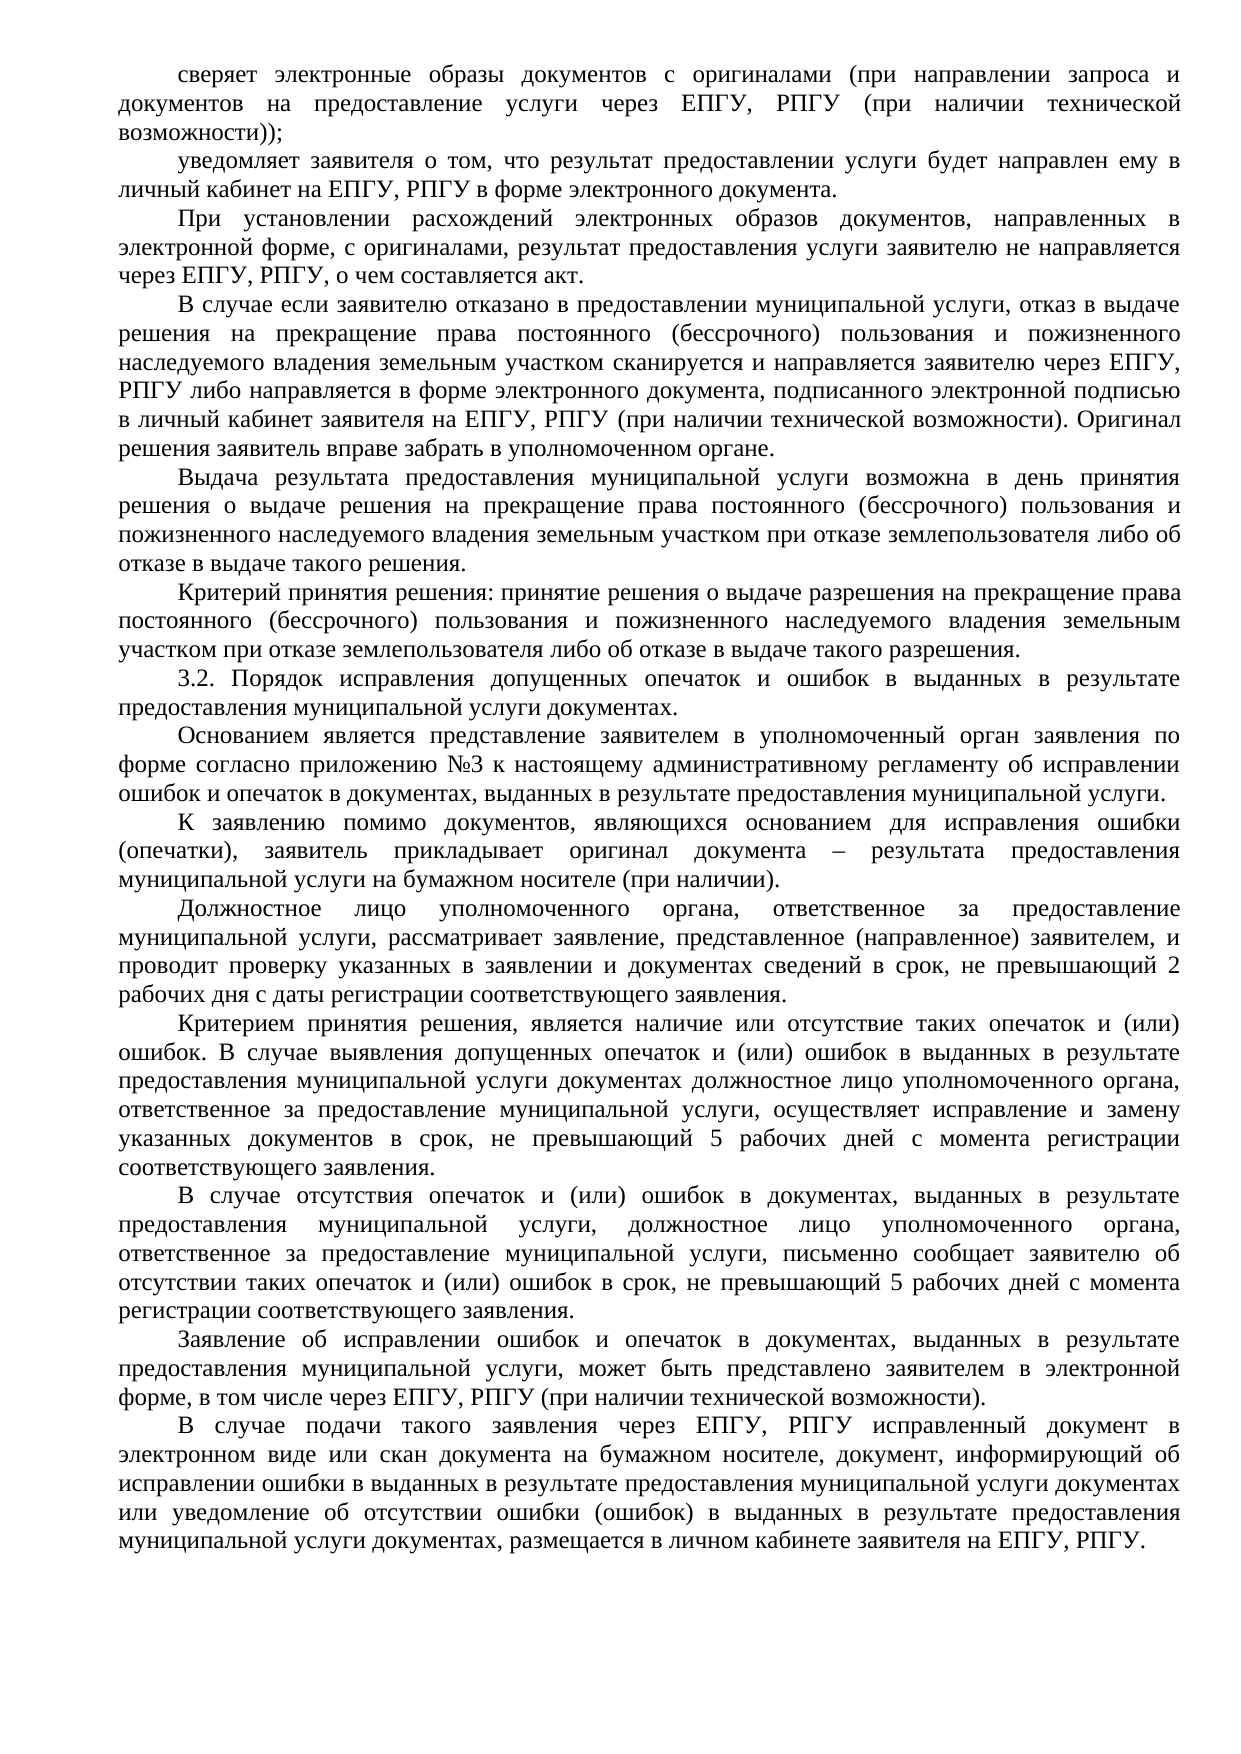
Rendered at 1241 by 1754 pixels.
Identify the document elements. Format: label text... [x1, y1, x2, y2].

text При установлении расхождений электронных образов документов, направленных в электронной форме, с оригиналами, результат предоставления услуги заявителю не направляется через ЕПГУ, РПГУ, о чем составляется акт. [118, 203, 1181, 289]
text Критерием принятия решения, является наличие или отсутствие таких опечаток и (или) ошибок. В случае выявления допущенных опечаток и (или) ошибок в выданных в результате предоставления муниципальной услуги документах должностное лицо уполномоченного органа, ответственное за предоставление муниципальной услуги, осуществляет исправление и замену указанных документов в срок, не превышающий 5 рабочих дней с момента регистрации соответствующего заявления. [118, 1008, 1181, 1180]
text уведомляет заявителя о том, что результат предоставлении услуги будет направлен ему в личный кабинет на ЕПГУ, РПГУ в форме электронного документа. [118, 145, 1181, 203]
text Критерий принятия решения: принятие решения о выдаче разрешения на прекращение права постоянного (бессрочного) пользования и пожизненного наследуемого владения земельным участком при отказе землепользователя либо об отказе в выдаче такого разрешения. [118, 577, 1181, 663]
text Выдача результата предоставления муниципальной услуги возможна в день принятия решения о выдаче решения на прекращение права постоянного (бессрочного) пользования и пожизненного наследуемого владения земельным участком при отказе землепользователя либо об отказе в выдаче такого решения. [118, 462, 1181, 577]
text 3.2. Порядок исправления допущенных опечаток и ошибок в выданных в результате предоставления муниципальной услуги документах. [118, 663, 1181, 720]
text Должностное лицо уполномоченного органа, ответственное за предоставление муниципальной услуги, рассматривает заявление, представленное (направленное) заявителем, и проводит проверку указанных в заявлении и документах сведений в срок, не превышающий 2 рабочих дня с даты регистрации соответствующего заявления. [118, 893, 1181, 1008]
text Заявление об исправлении ошибок и опечаток в документах, выданных в результате предоставления муниципальной услуги, может быть представлено заявителем в электронной форме, в том числе через ЕПГУ, РПГУ (при наличии технической возможности). [118, 1324, 1181, 1410]
text Основанием является представление заявителем в уполномоченный орган заявления по форме согласно приложению №3 к настоящему административному регламенту об исправлении ошибок и опечаток в документах, выданных в результате предоставления муниципальной услуги. [118, 720, 1181, 807]
text сверяет электронные образы документов с оригиналами (при направлении запроса и документов на предоставление услуги через ЕПГУ, РПГУ (при наличии технической возможности)); [118, 59, 1181, 145]
text В случае отсутствия опечаток и (или) ошибок в документах, выданных в результате предоставления муниципальной услуги, должностное лицо уполномоченного органа, ответственное за предоставление муниципальной услуги, письменно сообщает заявителю об отсутствии таких опечаток и (или) ошибок в срок, не превышающий 5 рабочих дней с момента регистрации соответствующего заявления. [118, 1180, 1181, 1324]
text В случае если заявителю отказано в предоставлении муниципальной услуги, отказ в выдаче решения на прекращение права постоянного (бессрочного) пользования и пожизненного наследуемого владения земельным участком сканируется и направляется заявителю через ЕПГУ, РПГУ либо направляется в форме электронного документа, подписанного электронной подписью в личный кабинет заявителя на ЕПГУ, РПГУ (при наличии технической возможности). Оригинал решения заявитель вправе забрать в уполномоченном органе. [118, 289, 1181, 462]
text К заявлению помимо документов, являющихся основанием для исправления ошибки (опечатки), заявитель прикладывает оригинал документа – результата предоставления муниципальной услуги на бумажном носителе (при наличии). [118, 807, 1181, 893]
text В случае подачи такого заявления через ЕПГУ, РПГУ исправленный документ в электронном виде или скан документа на бумажном носителе, документ, информирующий об исправлении ошибки в выданных в результате предоставления муниципальной услуги документах или уведомление об отсутствии ошибки (ошибок) в выданных в результате предоставления муниципальной услуги документах, размещается в личном кабинете заявителя на ЕПГУ, РПГУ. [118, 1410, 1181, 1554]
